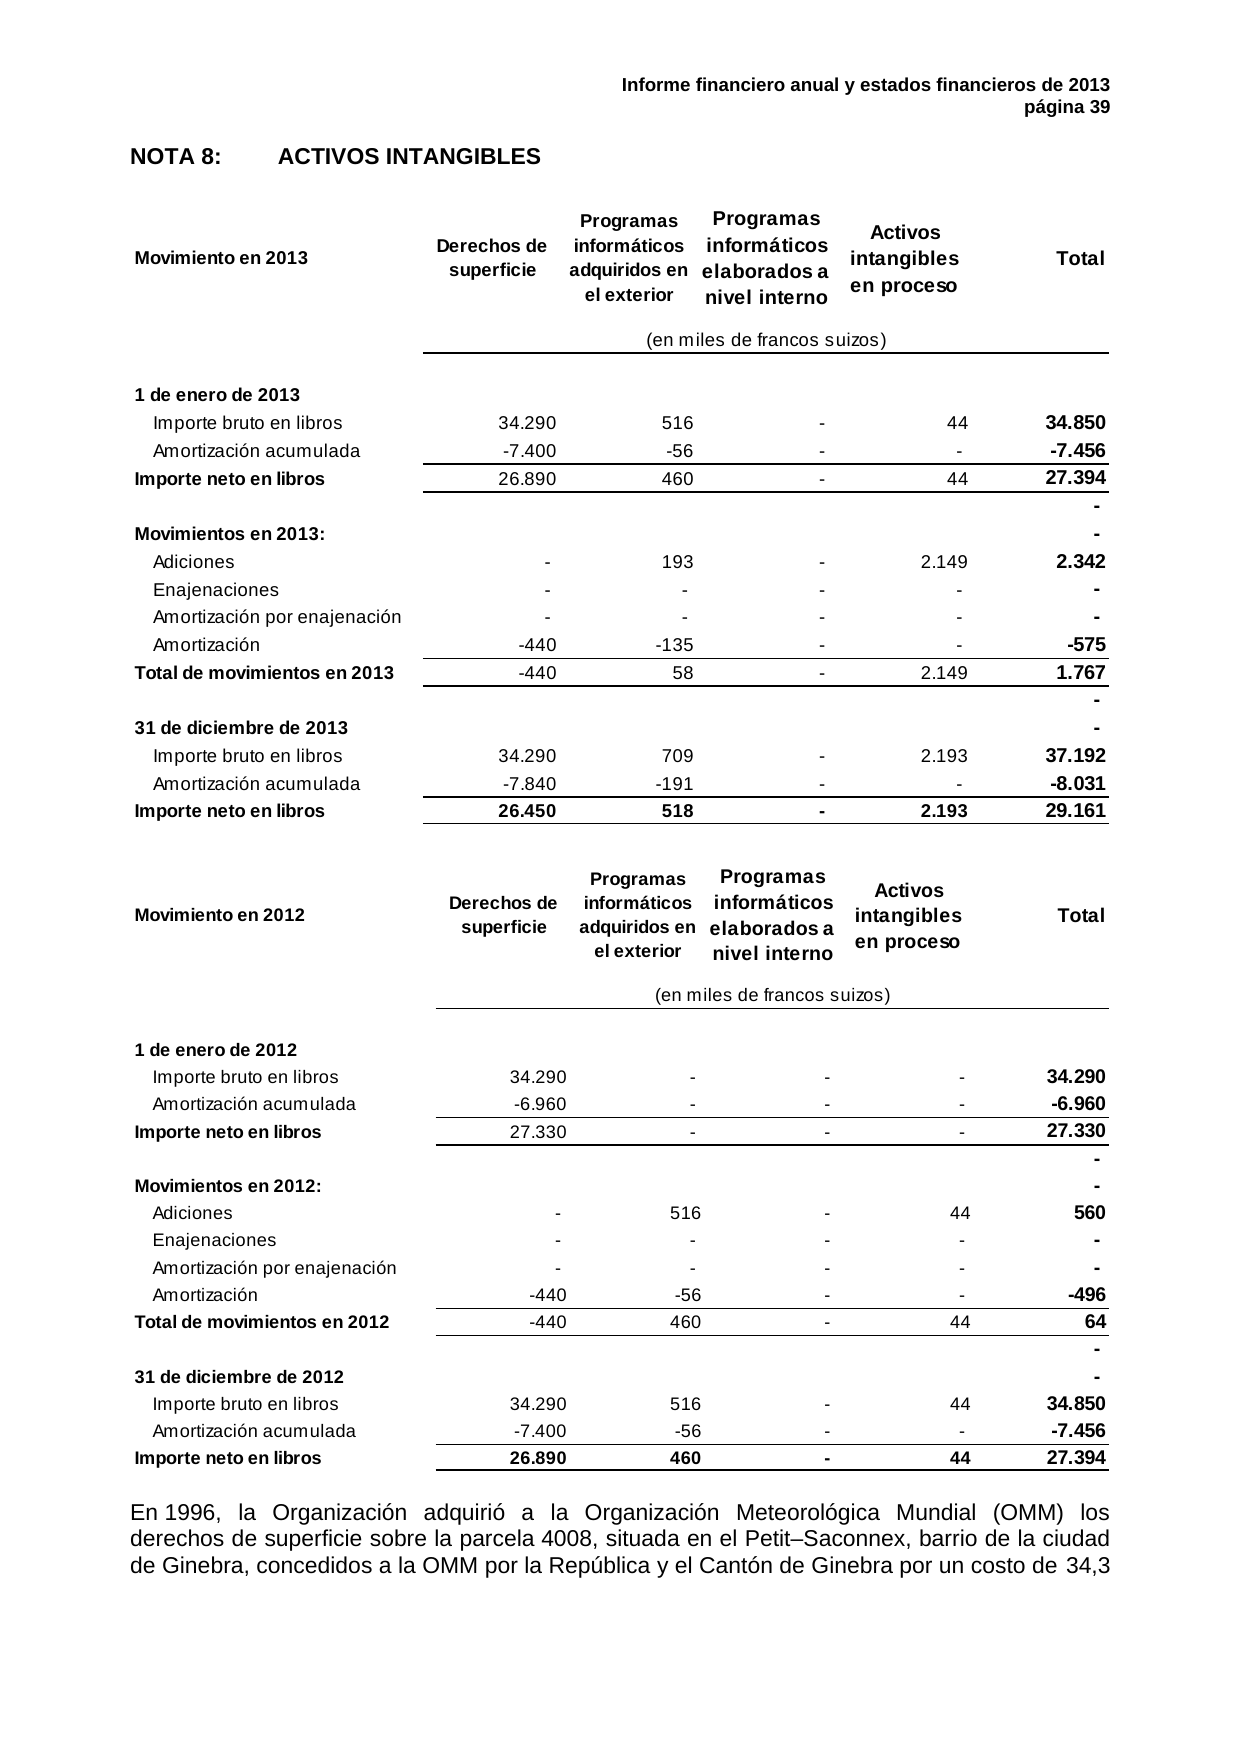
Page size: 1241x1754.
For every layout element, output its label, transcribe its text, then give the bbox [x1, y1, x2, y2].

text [130, 1499, 1110, 1578]
text NOTA 8: ACTIVOS INTANGIBLES [130, 143, 1110, 170]
